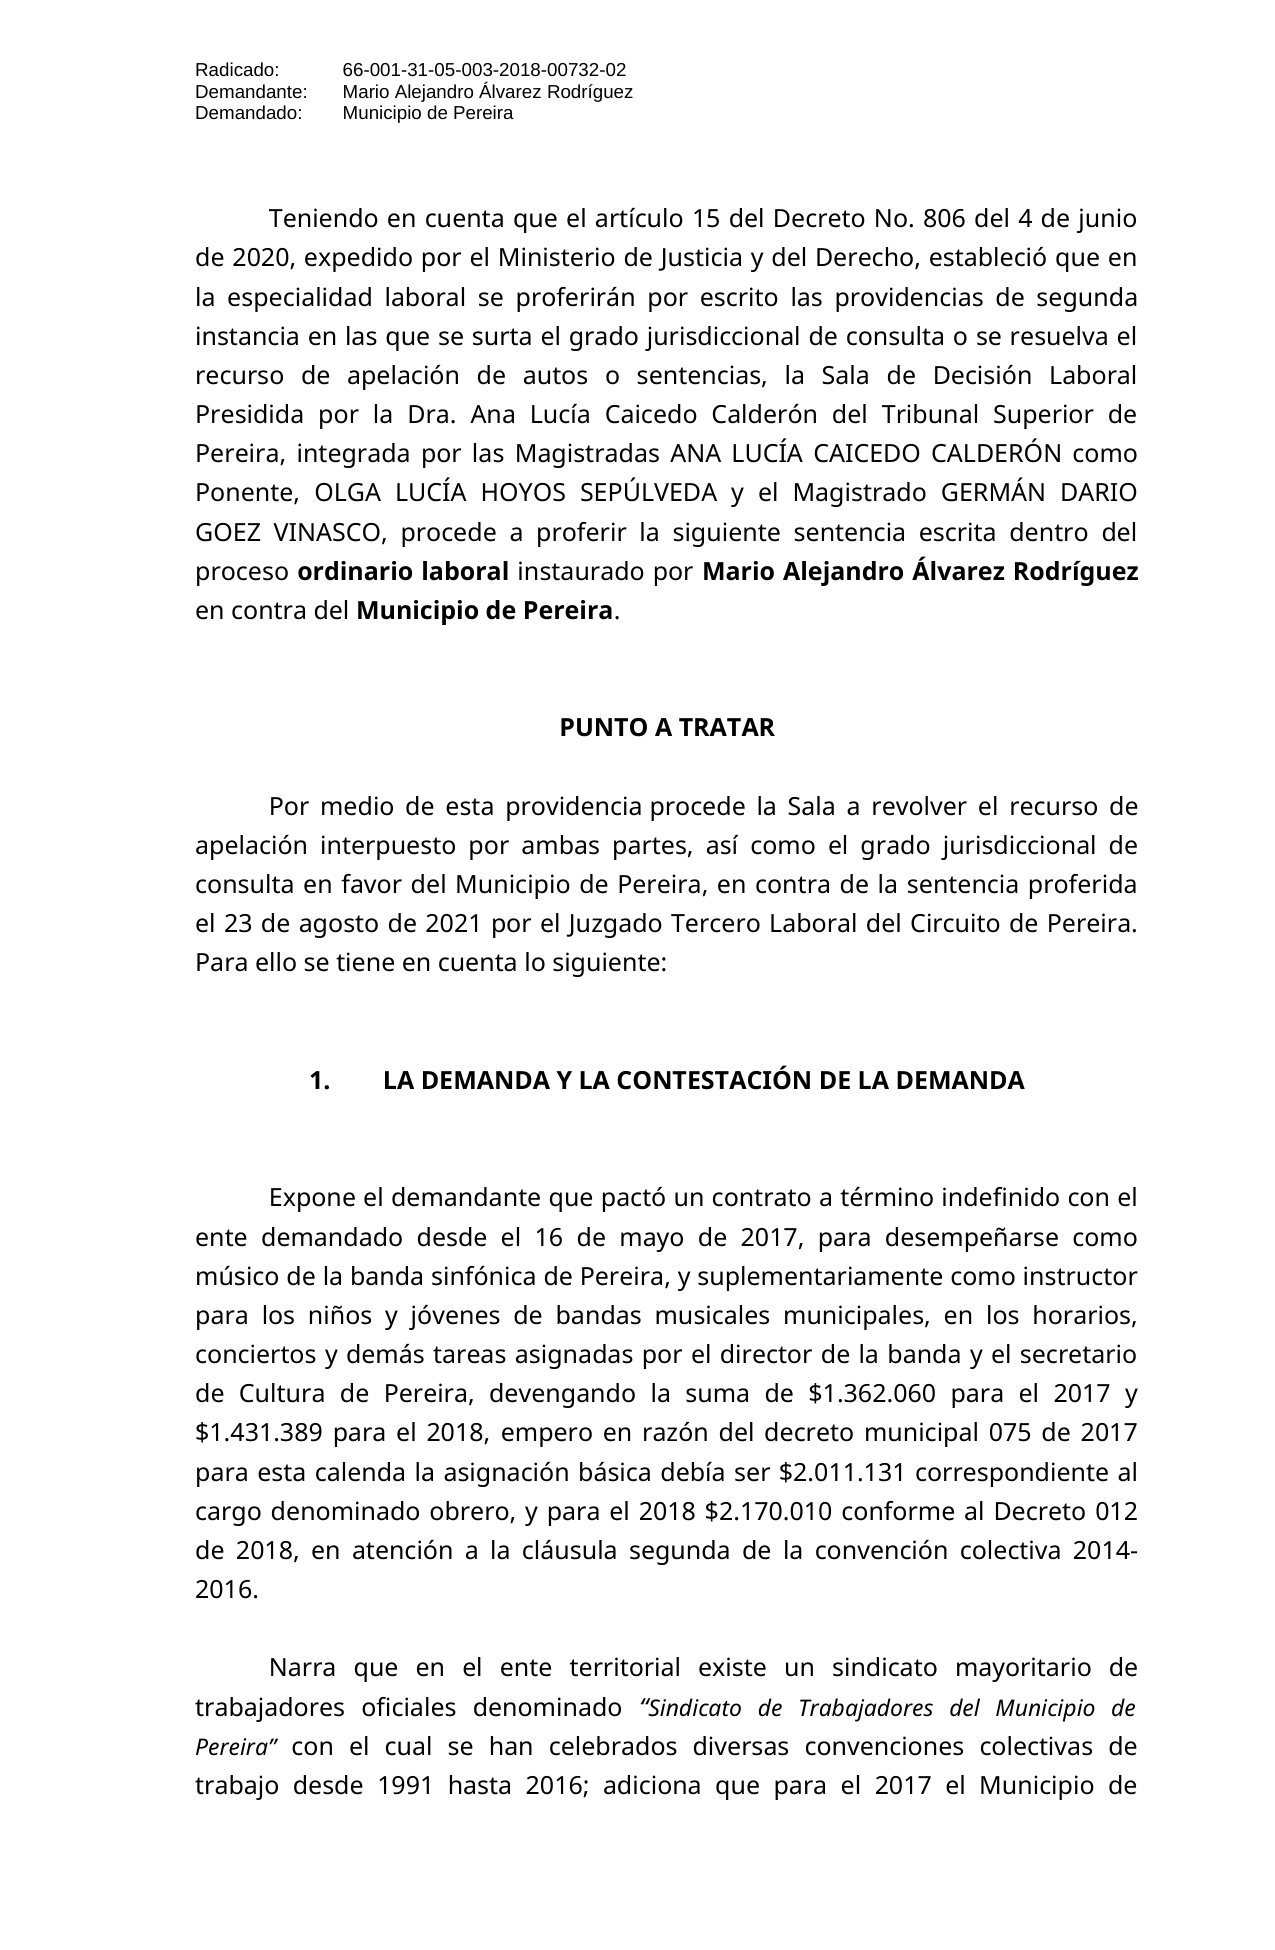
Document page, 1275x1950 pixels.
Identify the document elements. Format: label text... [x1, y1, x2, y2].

text Teniendo en cuenta que el artículo 15 del Decreto No. 806 del 4 de junio de 2020, expedido por el Ministerio de Justicia y del Derecho, estableció que en la especialidad laboral se proferirán por escrito las providencias de segunda instancia en las que se surta el grado jurisdiccional de consulta o se resuelva el recurso de apelación de autos o sentencias, la Sala de Decisión Laboral Presidida por la Dra. Ana Lucía Caicedo Calderón del Tribunal Superior de Pereira, integrada por las Magistradas ANA LUCÍA CAICEDO CALDERÓN como Ponente, OLGA LUCÍA HOYOS SEPÚLVEDA y el Magistrado GERMÁN DARIO GOEZ VINASCO, procede a proferir la siguiente sentencia escrita dentro del proceso ordinario laboral instaurado por Mario Alejandro Álvarez Rodríguez en contra del Municipio de Pereira. [195, 201, 1139, 627]
list LA DEMANDA Y LA CONTESTACIÓN DE LA DEMANDA [195, 1062, 1139, 1097]
text Por medio de esta providencia procede la Sala a revolver el recurso de apelación interpuesto por ambas partes, así como el grado jurisdiccional de consulta en favor del Municipio de Pereira, en contra de la sentencia proferida el 23 de agosto de 2021 por el Juzgado Tercero Laboral del Circuito de Pereira. Para ello se tiene en cuenta lo siguiente: [195, 788, 1139, 979]
text Expone el demandante que pactó un contrato a término indefinido con el ente demandado desde el 16 de mayo de 2017, para desempeñarse como músico de la banda sinfónica de Pereira, y suplementariamente como instructor para los niños y jóvenes de bandas musicales municipales, en los horarios, conciertos y demás tareas asignadas por el director de la banda y el secretario de Cultura de Pereira, devengando la suma de $1.362.060 para el 2017 y $1.431.389 para el 2018, empero en razón del decreto municipal 075 de 2017 para esta calenda la asignación básica debía ser $2.011.131 correspondiente al cargo denominado obrero, y para el 2018 $2.170.010 conforme al Decreto 012 de 2018, en atención a la cláusula segunda de la convención colectiva 2014- 2016. [195, 1180, 1139, 1606]
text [195, 1650, 1139, 1802]
text PUNTO A TRATAR [195, 710, 1139, 744]
